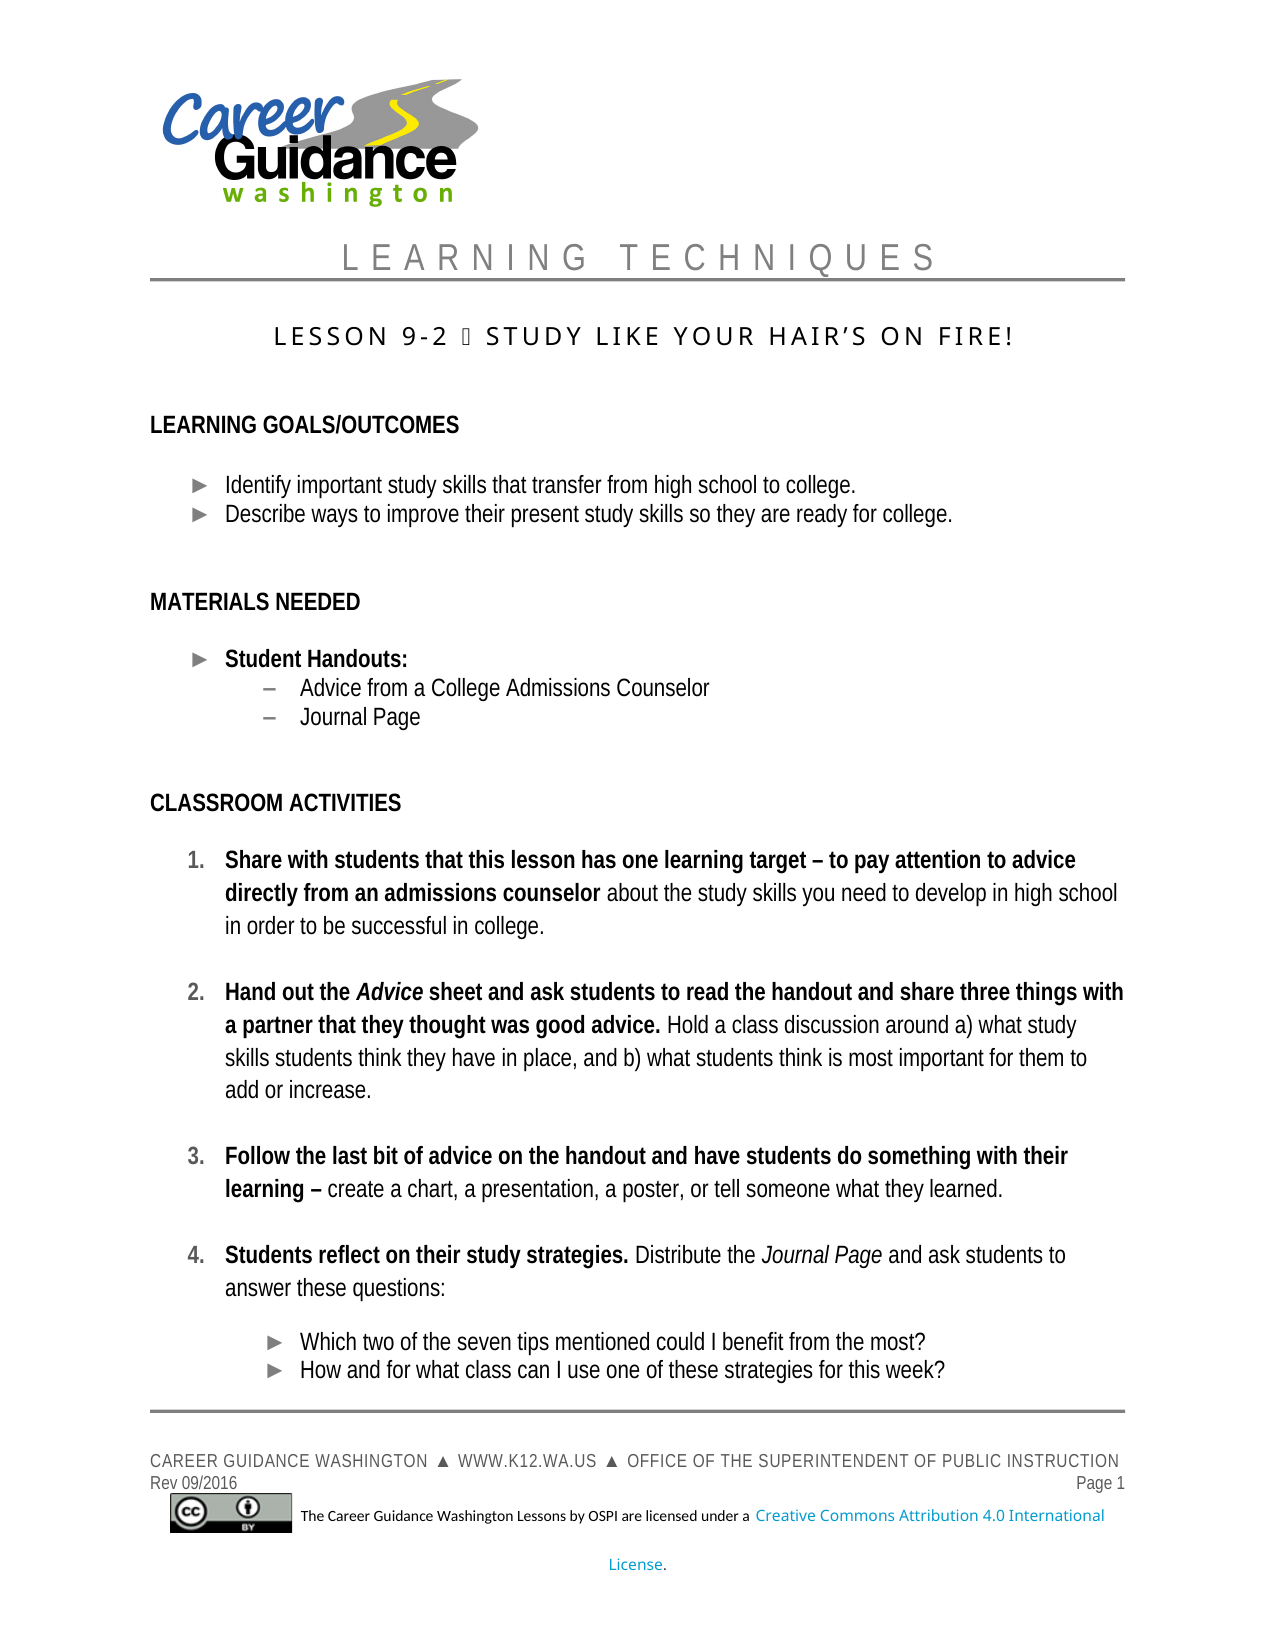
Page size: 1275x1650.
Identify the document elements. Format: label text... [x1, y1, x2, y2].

list Follow the last bit of advice on the handout and have students do something with their learning – create a chart, a presentation, a poster, or tell someone what they learned. [187, 1141, 1125, 1203]
text LEARNING TECHNIQUES [150, 235, 1125, 278]
list Hand out the Advice sheet and ask students to read the handout and share three things with a partner that they thought was good advice. Hold a class discussion around a) what study skills students think they have in place, and b) what students think is most important for them to add or increase. [187, 977, 1125, 1104]
picture [1023, 1511, 1028, 1521]
list Identify important study skills that transfer from high school to college. [187, 470, 1125, 498]
text MATERIALS NEEDED [150, 587, 1125, 616]
picture [150, 75, 494, 209]
list Student Handouts: [187, 644, 1125, 673]
list Describe ways to improve their present study skills so they are ready for college. [187, 498, 1125, 527]
list Students reflect on their study strategies. Distribute the Journal Page and ask students to answer these questions: [187, 1240, 1125, 1302]
list Advice from a College Admissions Counselor [262, 673, 1125, 702]
picture [982, 1511, 991, 1521]
text CLASSROOM ACTIVITIES [150, 788, 1125, 816]
picture [170, 1493, 293, 1533]
picture [931, 1509, 936, 1521]
picture [854, 1512, 859, 1521]
list Journal Page [262, 702, 1125, 731]
text LESSON 9-2 STUDY LIKE YOUR HAIR’S ON FIRE! [150, 319, 1125, 353]
list How and for what class can I use one of these strategies for this week? [262, 1355, 1125, 1384]
list Share with students that this lesson has one learning target – to pay attention to advice directly from an admissions counselor about the study skills you need to develop in high school in order to be successful in college. [187, 845, 1125, 939]
picture [1045, 1512, 1050, 1521]
text LEARNING GOALS/OUTCOMES [150, 410, 1125, 439]
picture [909, 1511, 915, 1518]
list Which two of the seven tips mentioned could I benefit from the most? [262, 1327, 1125, 1355]
